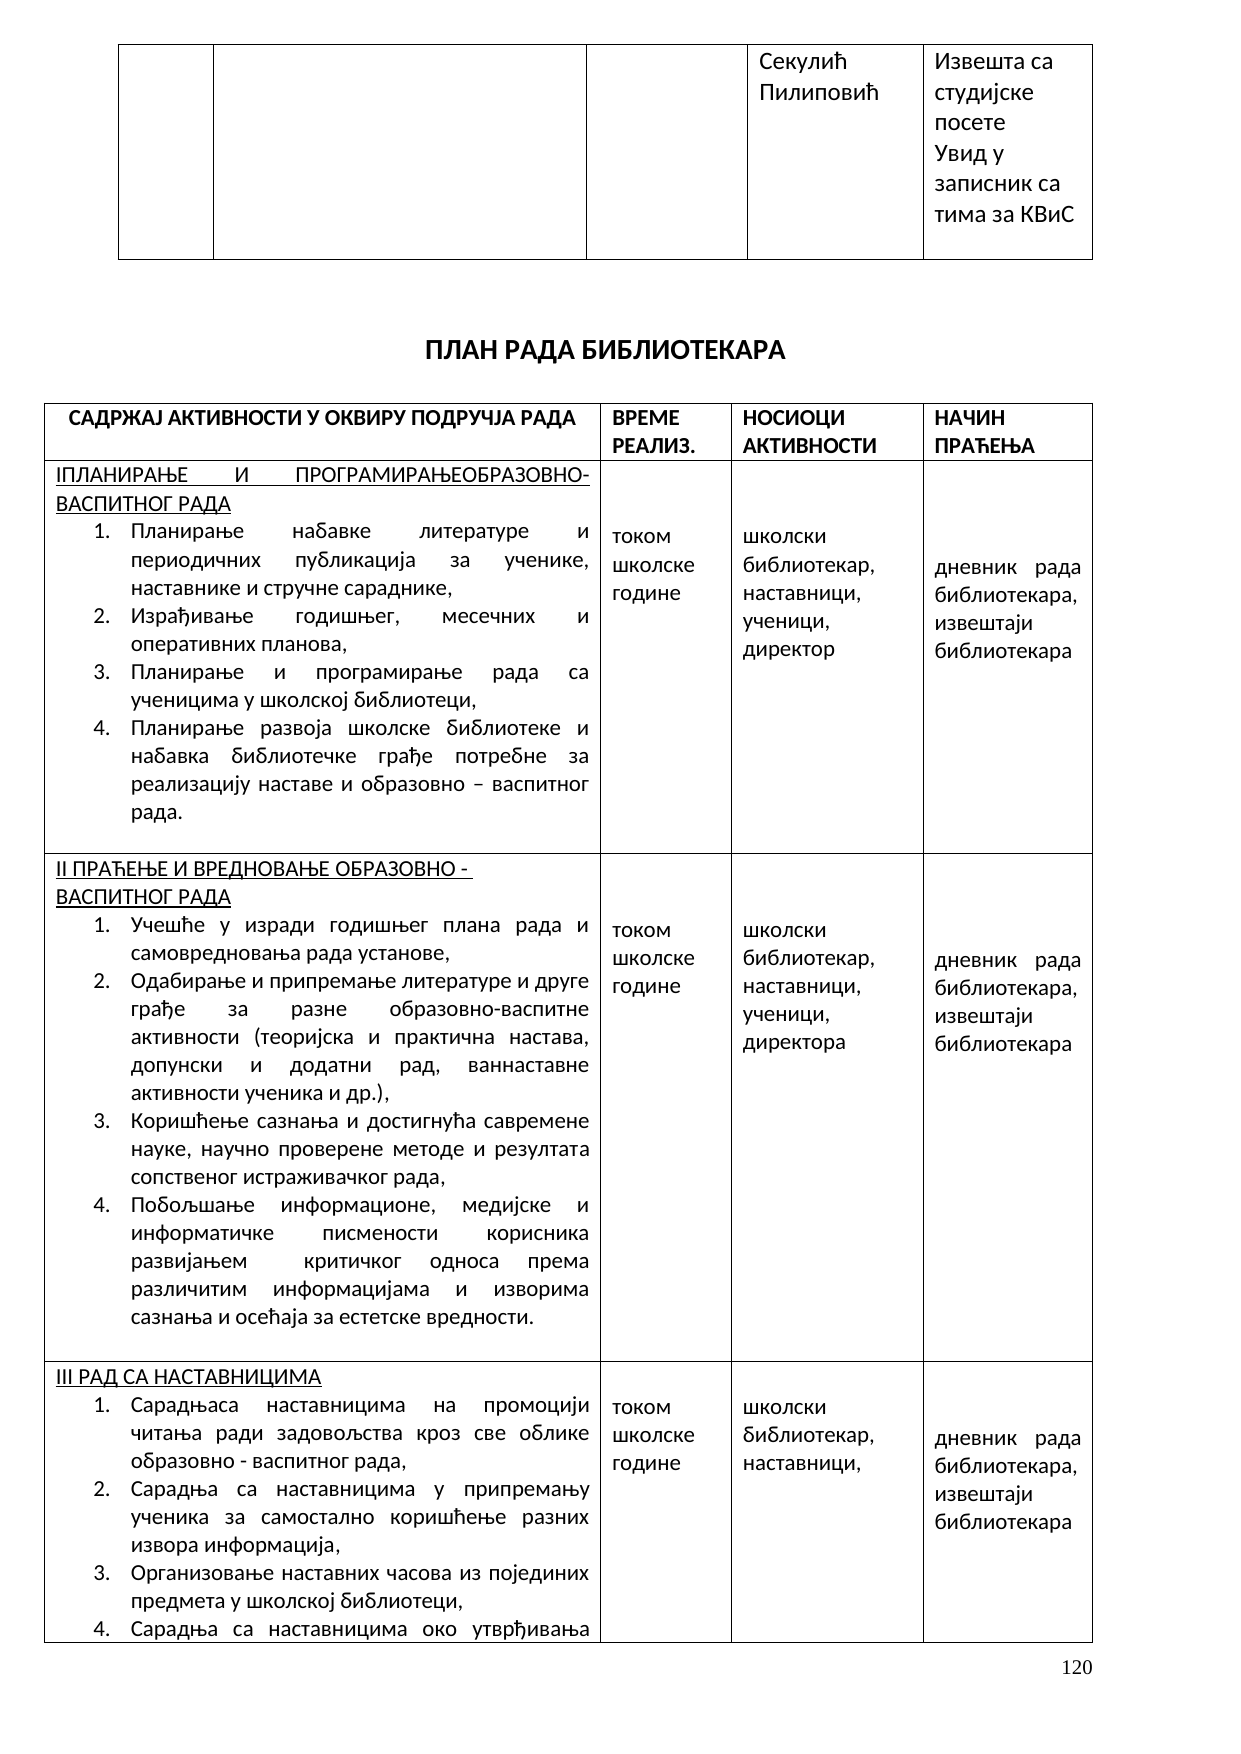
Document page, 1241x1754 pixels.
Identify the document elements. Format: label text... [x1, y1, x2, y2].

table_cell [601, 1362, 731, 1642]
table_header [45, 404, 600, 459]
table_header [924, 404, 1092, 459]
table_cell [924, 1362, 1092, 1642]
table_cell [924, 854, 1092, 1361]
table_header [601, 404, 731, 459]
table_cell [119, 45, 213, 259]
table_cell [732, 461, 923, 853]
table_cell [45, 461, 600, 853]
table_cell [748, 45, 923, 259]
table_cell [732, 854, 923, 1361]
text ПЛАН РАДА БИБЛИОТЕКАРА [118, 331, 1092, 367]
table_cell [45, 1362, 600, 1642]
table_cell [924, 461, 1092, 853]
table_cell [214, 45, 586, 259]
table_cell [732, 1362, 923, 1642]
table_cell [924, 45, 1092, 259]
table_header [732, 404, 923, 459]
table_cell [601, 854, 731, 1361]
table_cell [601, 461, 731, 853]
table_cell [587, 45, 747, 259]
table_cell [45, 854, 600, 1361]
